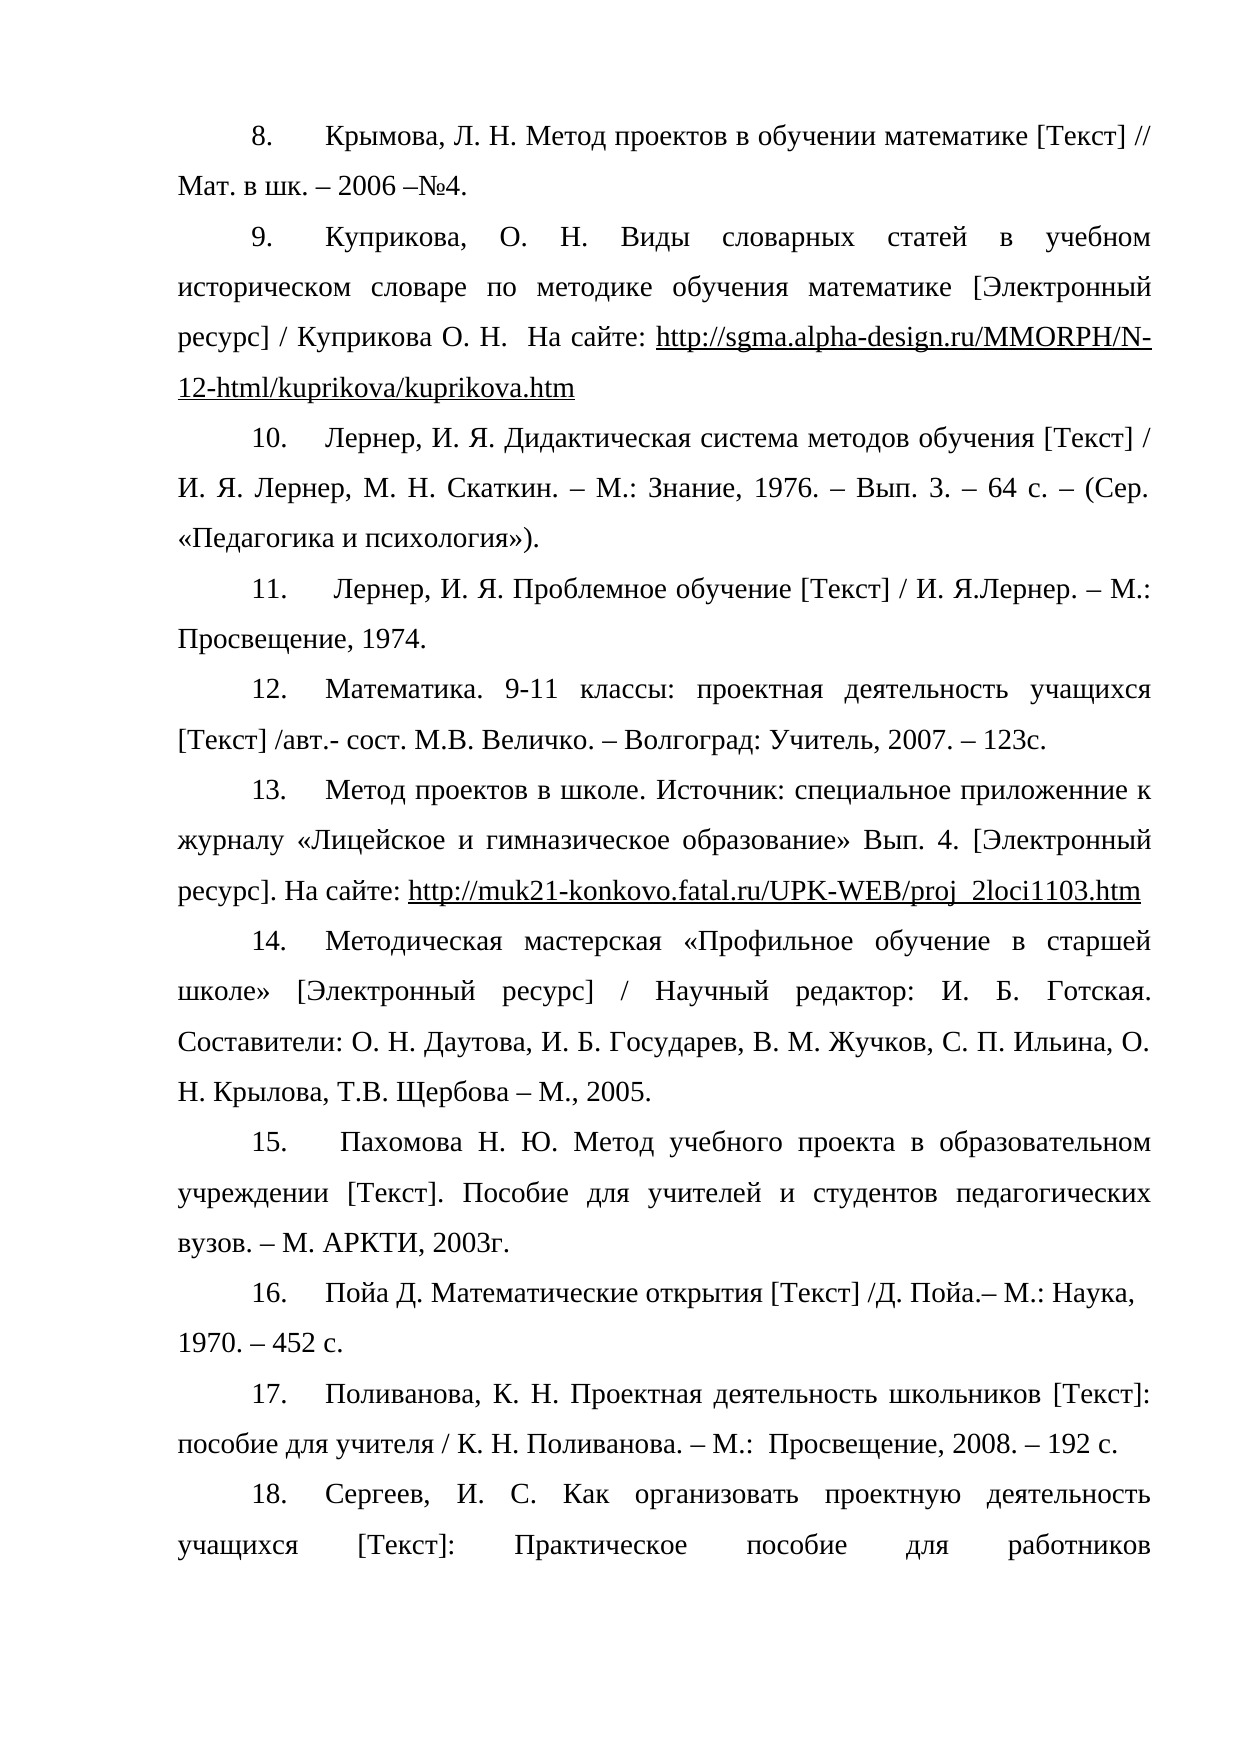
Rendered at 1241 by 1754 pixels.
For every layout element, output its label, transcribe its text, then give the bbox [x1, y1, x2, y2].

list Методическая мастерская «Профильное обучение в старшей школе» [Электронный ресурс] / Научный редактор: И. Б. Готская. Составители: О. Н. Даутова, И. Б. Государев, В. М. Жучков, С. П. Ильина, О. Н. Крылова, Т.В. Щербова – М., 2005. [177, 923, 1152, 1108]
list Метод проектов в школе. Источник: специальное приложенние к журналу «Лицейское и гимназическое образование» Вып. 4. [Электронный ресурс]. На сайте: http://muk21-konkovo.fatal.ru/UPK-WEB/proj_2loci1103.htm [177, 772, 1152, 906]
list Математика. 9-11 классы: проектная деятельность учащихся [Текст] /авт.- сост. М.В. Величко. – Волгоград: Учитель, 2007. – 123с. [177, 672, 1152, 755]
list Поливанова, К. Н. Проектная деятельность школьников [Текст]: пособие для учителя / К. Н. Поливанова. – М.: Просвещение, 2008. – 192 с. [177, 1376, 1152, 1460]
list Пахомова Н. Ю. Метод учебного проекта в образовательном учреждении [Текст]. Пособие для учителей и студентов педагогических вузов. – М. АРКТИ, 2003г. [177, 1124, 1152, 1258]
list Лернер, И. Я. Дидактическая система методов обучения [Текст] / И. Я. Лернер, М. Н. Скаткин. – М.: Знание, 1976. – Вып. 3. – 64 с. – (Сер. «Педагогика и психология»). [177, 420, 1152, 554]
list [177, 1477, 1152, 1560]
list Крымова, Л. Н. Метод проектов в обучении математике [Текст] // Мат. в шк. – 2006 –№4. [177, 118, 1152, 202]
list Пойа Д. Математические открытия [Текст] /Д. Пойа.– М.: Наука, 1970. – 452 с. [177, 1275, 1152, 1359]
list Лернер, И. Я. Проблемное обучение [Текст] / И. Я.Лернер. – М.: Просвещение, 1974. [177, 571, 1152, 655]
list Куприкова, О. Н. Виды словарных статей в учебном историческом словаре по методике обучения математике [Электронный ресурс] / Куприкова О. Н. На сайте: http://sgma.alpha-design.ru/MMORPH/N-12-html/kuprikova/kuprikova.htm [177, 219, 1152, 403]
